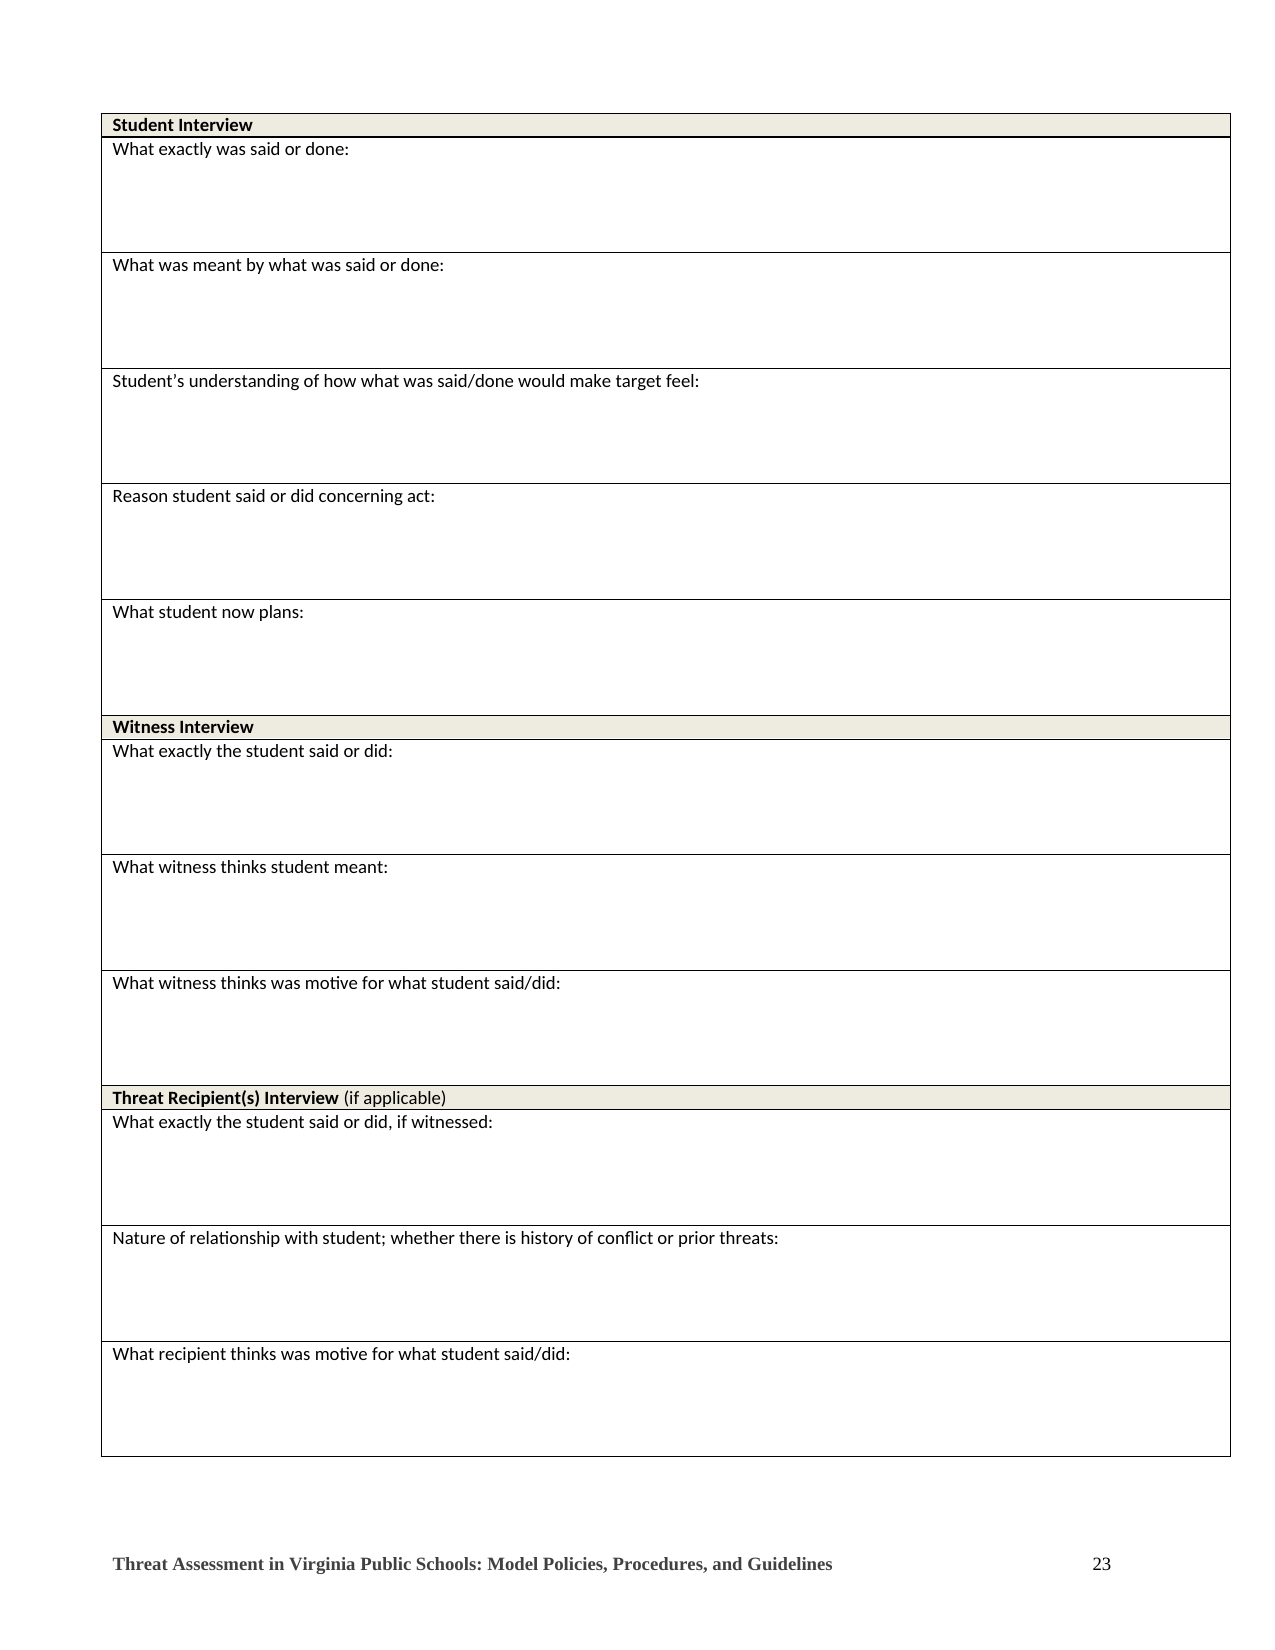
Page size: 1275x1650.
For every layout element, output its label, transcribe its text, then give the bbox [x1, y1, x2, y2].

table_cell What witness thinks student meant: [102, 855, 1230, 970]
table_cell Reason student said or did concerning act: [102, 484, 1230, 599]
table_cell Student’s understanding of how what was said/done would make target feel: [102, 369, 1230, 483]
table_cell Witness Interview [102, 716, 1230, 738]
table_cell What was meant by what was said or done: [102, 253, 1230, 368]
table_cell What recipient thinks was motive for what student said/did: [102, 1342, 1230, 1456]
table_cell What exactly the student said or did, if witnessed: [102, 1110, 1230, 1225]
table_cell What exactly the student said or did: [102, 740, 1230, 854]
table_cell Nature of relationship with student; whether there is history of conflict or prior threats: [102, 1226, 1230, 1341]
table_cell What student now plans: [102, 600, 1230, 714]
table_cell What witness thinks was motive for what student said/did: [102, 971, 1230, 1085]
table_cell What exactly was said or done: [102, 138, 1230, 252]
table_cell Student Interview [102, 114, 1230, 136]
table_cell Threat Recipient(s) Interview (if applicable) [102, 1086, 1230, 1109]
